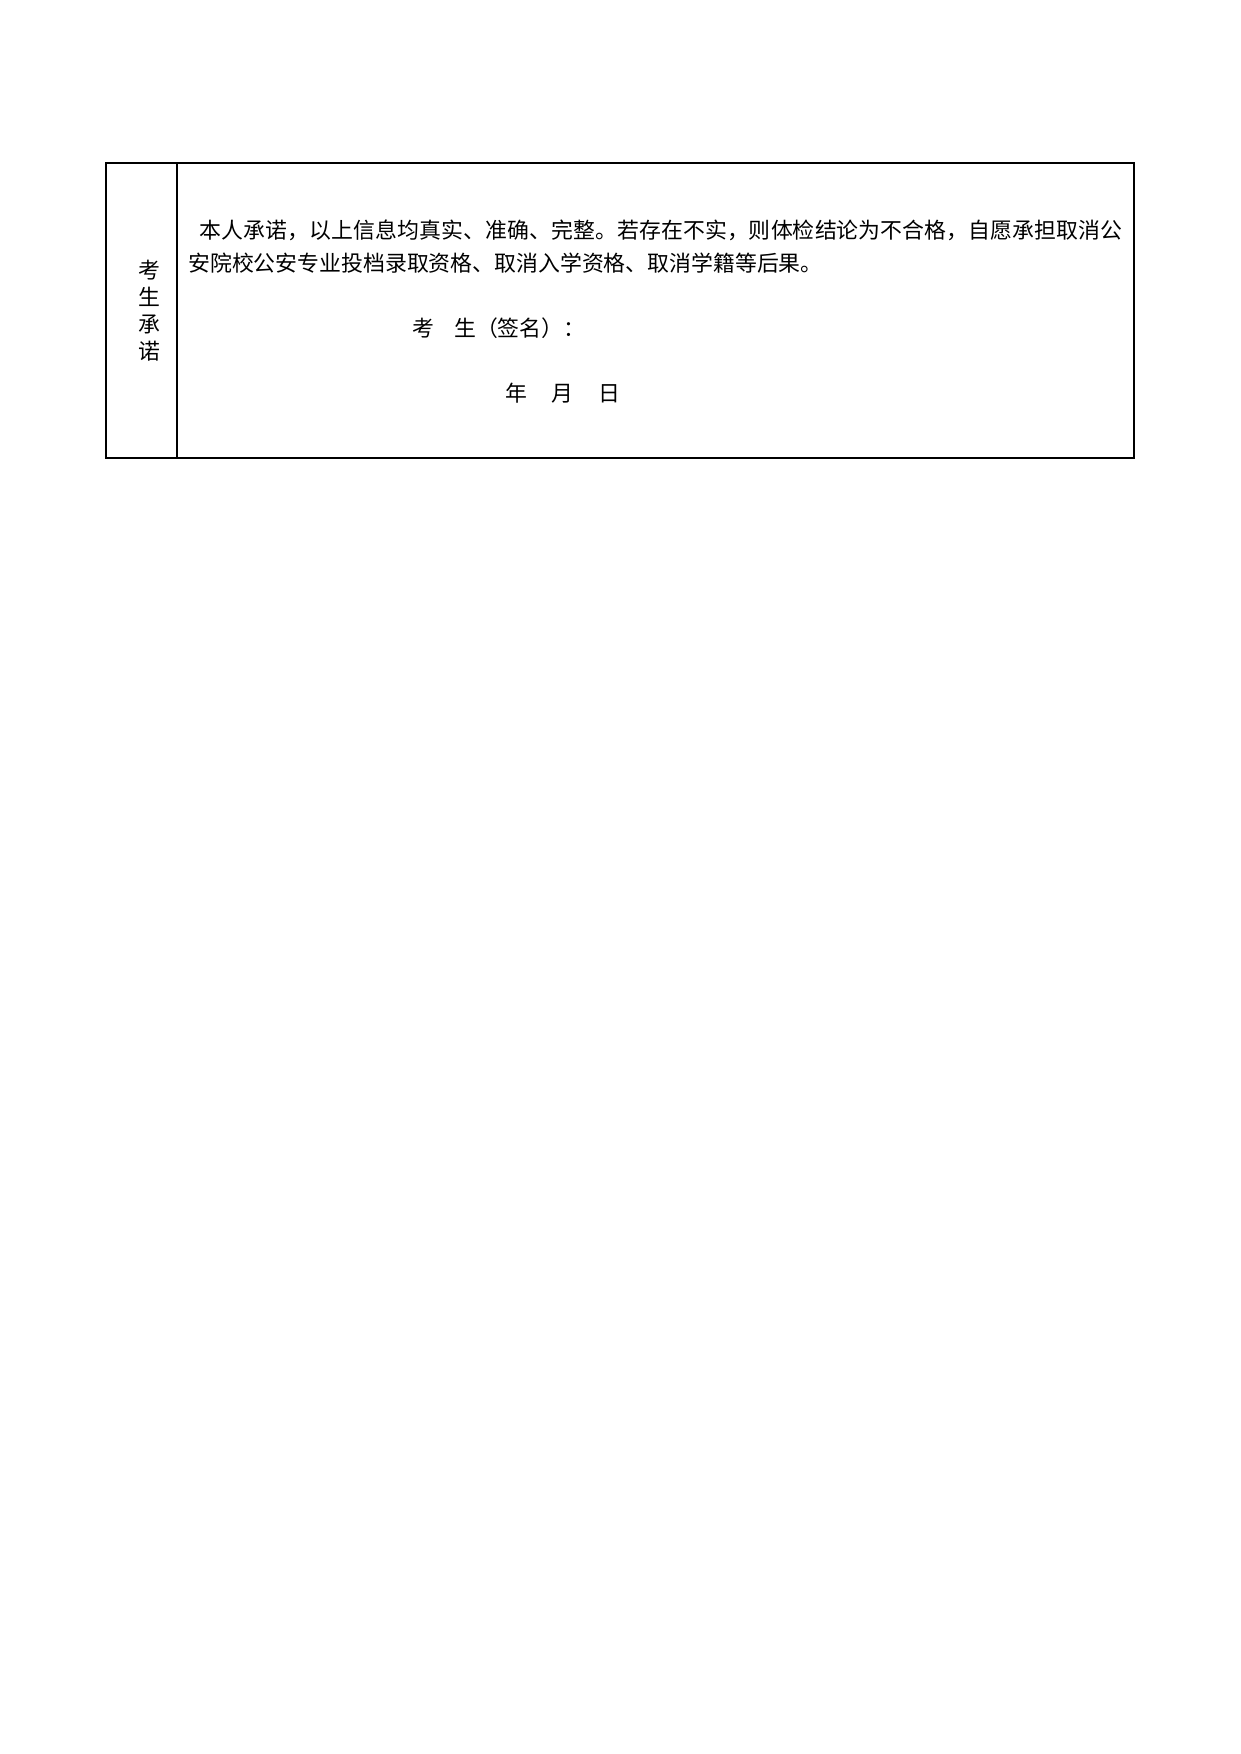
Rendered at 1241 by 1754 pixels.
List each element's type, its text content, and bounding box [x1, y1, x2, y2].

table_cell 本人承诺，以上信息均真实、准确、完整。若存在不实，则体检结论为不合格，自愿承担取消公安院校公安专业投档录取资格、取消入学资格、取消学籍等后果。 考 生（签名）： 年 月 日 [178, 164, 1133, 457]
table_cell 考 生 承 诺 [107, 164, 176, 457]
